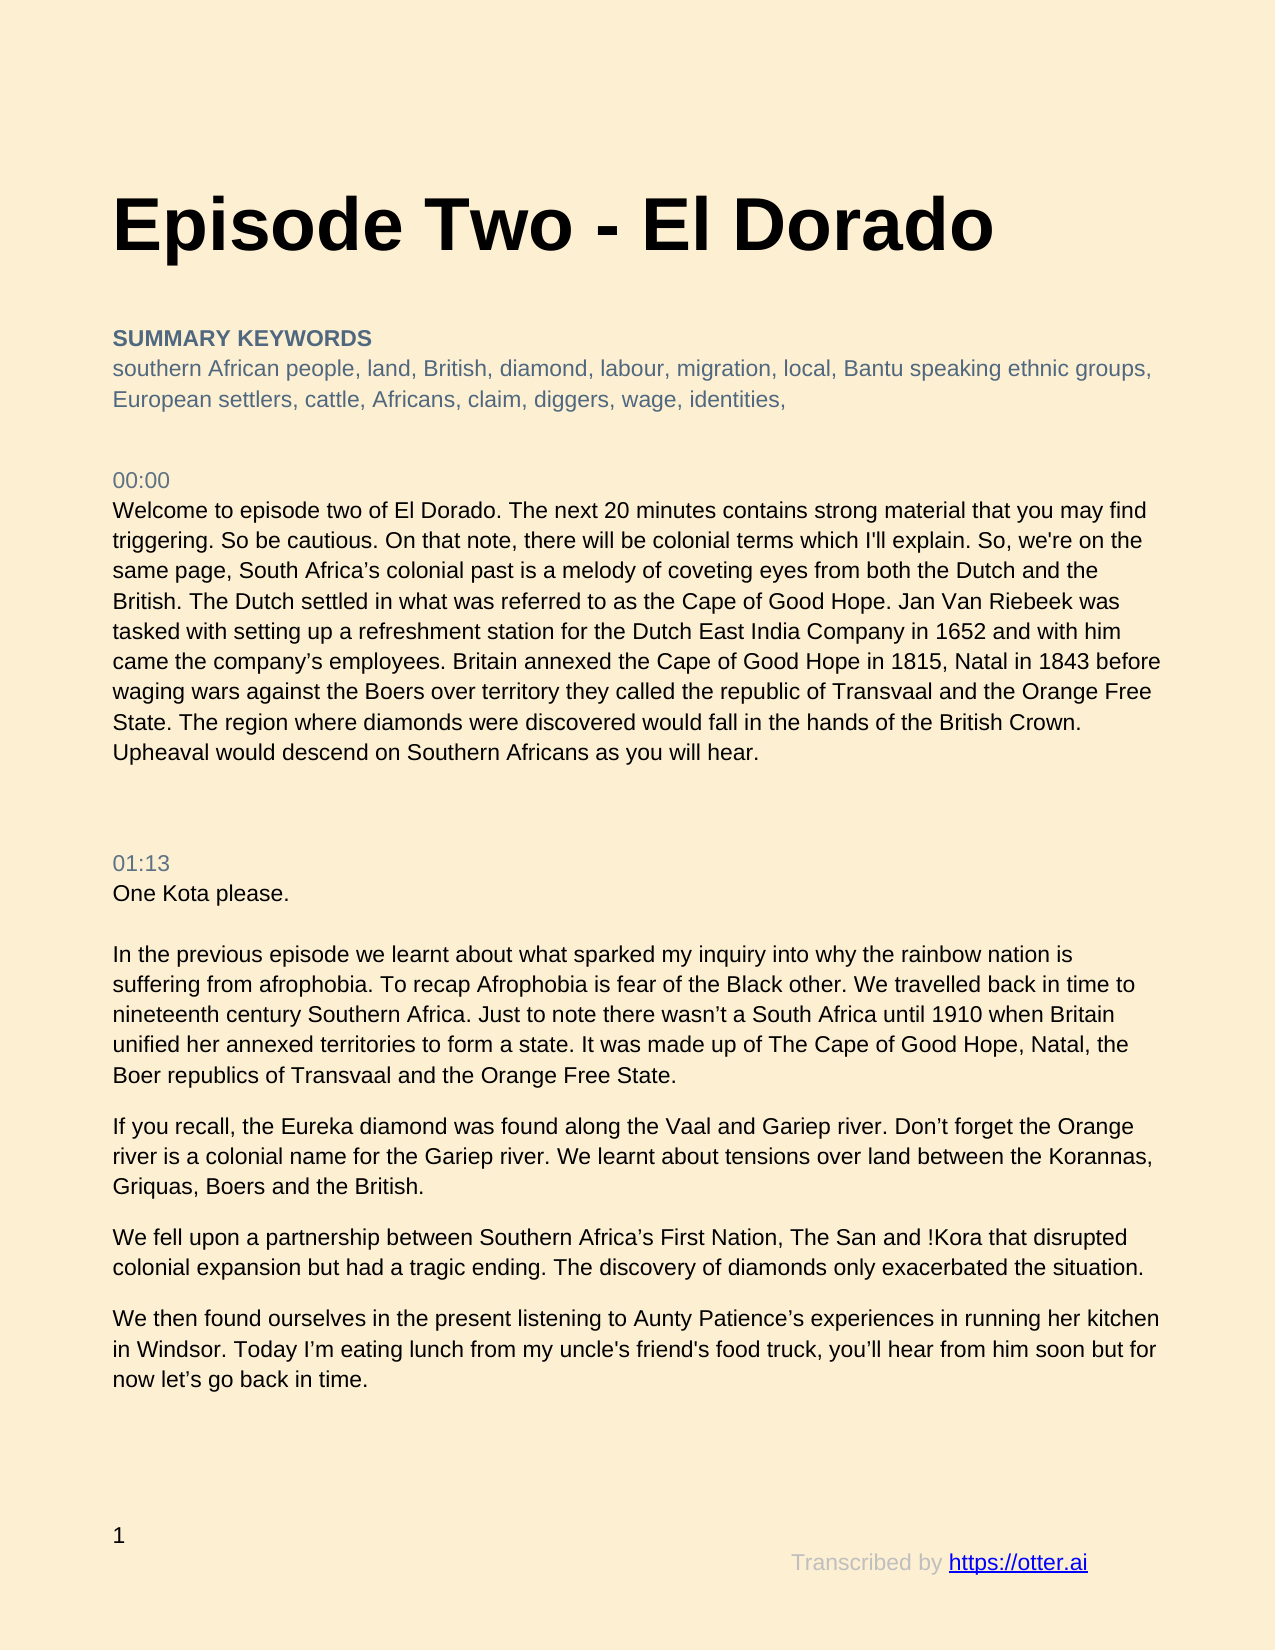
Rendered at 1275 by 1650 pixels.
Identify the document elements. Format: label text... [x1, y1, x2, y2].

text One Kota please. [112, 880, 1162, 907]
text southern African people, land, British, diamond, labour, migration, local, Bantu speaking ethnic groups, European settlers, cattle, Africans, claim, diggers, wage, identities, [112, 355, 1162, 412]
text If you recall, the Eureka diamond was found along the Vaal and Gariep river. Don’t forget the Orange river is a colonial name for the Gariep river. We learnt about tensions over land between the Korannas, Griquas, Boers and the British. [112, 1113, 1162, 1199]
text SUMMARY KEYWORDS [112, 325, 1162, 352]
text We fell upon a partnership between Southern Africa’s First Nation, The San and !Kora that disrupted colonial expansion but had a tragic ending. The discovery of diamonds only exacerbated the situation. [112, 1224, 1162, 1281]
text We then found ourselves in the present listening to Aunty Patience’s experiences in running her kitchen in Windsor. Today I’m eating lunch from my uncle's friend's food truck, you’ll hear from him soon but for now let’s go back in time. [112, 1305, 1162, 1392]
text In the previous episode we learnt about what sparked my inquiry into why the rainbow nation is suffering from afrophobia. To recap Afrophobia is fear of the Black other. We travelled back in time to nineteenth century Southern Africa. Just to note there wasn’t a South Africa until 1910 when Britain unified her annexed territories to form a state. It was made up of The Cape of Good Hope, Natal, the Boer republics of Transvaal and the Orange Free State. [112, 941, 1162, 1088]
text 01:13 [112, 850, 1162, 877]
text Episode Two - El Dorado [112, 180, 1162, 266]
text Welcome to episode two of El Dorado. The next 20 minutes contains strong material that you may find triggering. So be cautious. On that note, there will be colonial terms which I'll explain. So, we're on the same page, South Africa’s colonial past is a melody of coveting eyes from both the Dutch and the British. The Dutch settled in what was referred to as the Cape of Good Hope. Jan Van Riebeek was tasked with setting up a refreshment station for the Dutch East India Company in 1652 and with him came the company’s employees. Britain annexed the Cape of Good Hope in 1815, Natal in 1843 before waging wars against the Boers over territory they called the republic of Transvaal and the Orange Free State. The region where diamonds were discovered would fall in the hands of the British Crown. Upheaval would descend on Southern Africans as you will hear. [112, 497, 1162, 765]
text 00:00 [112, 467, 1162, 493]
